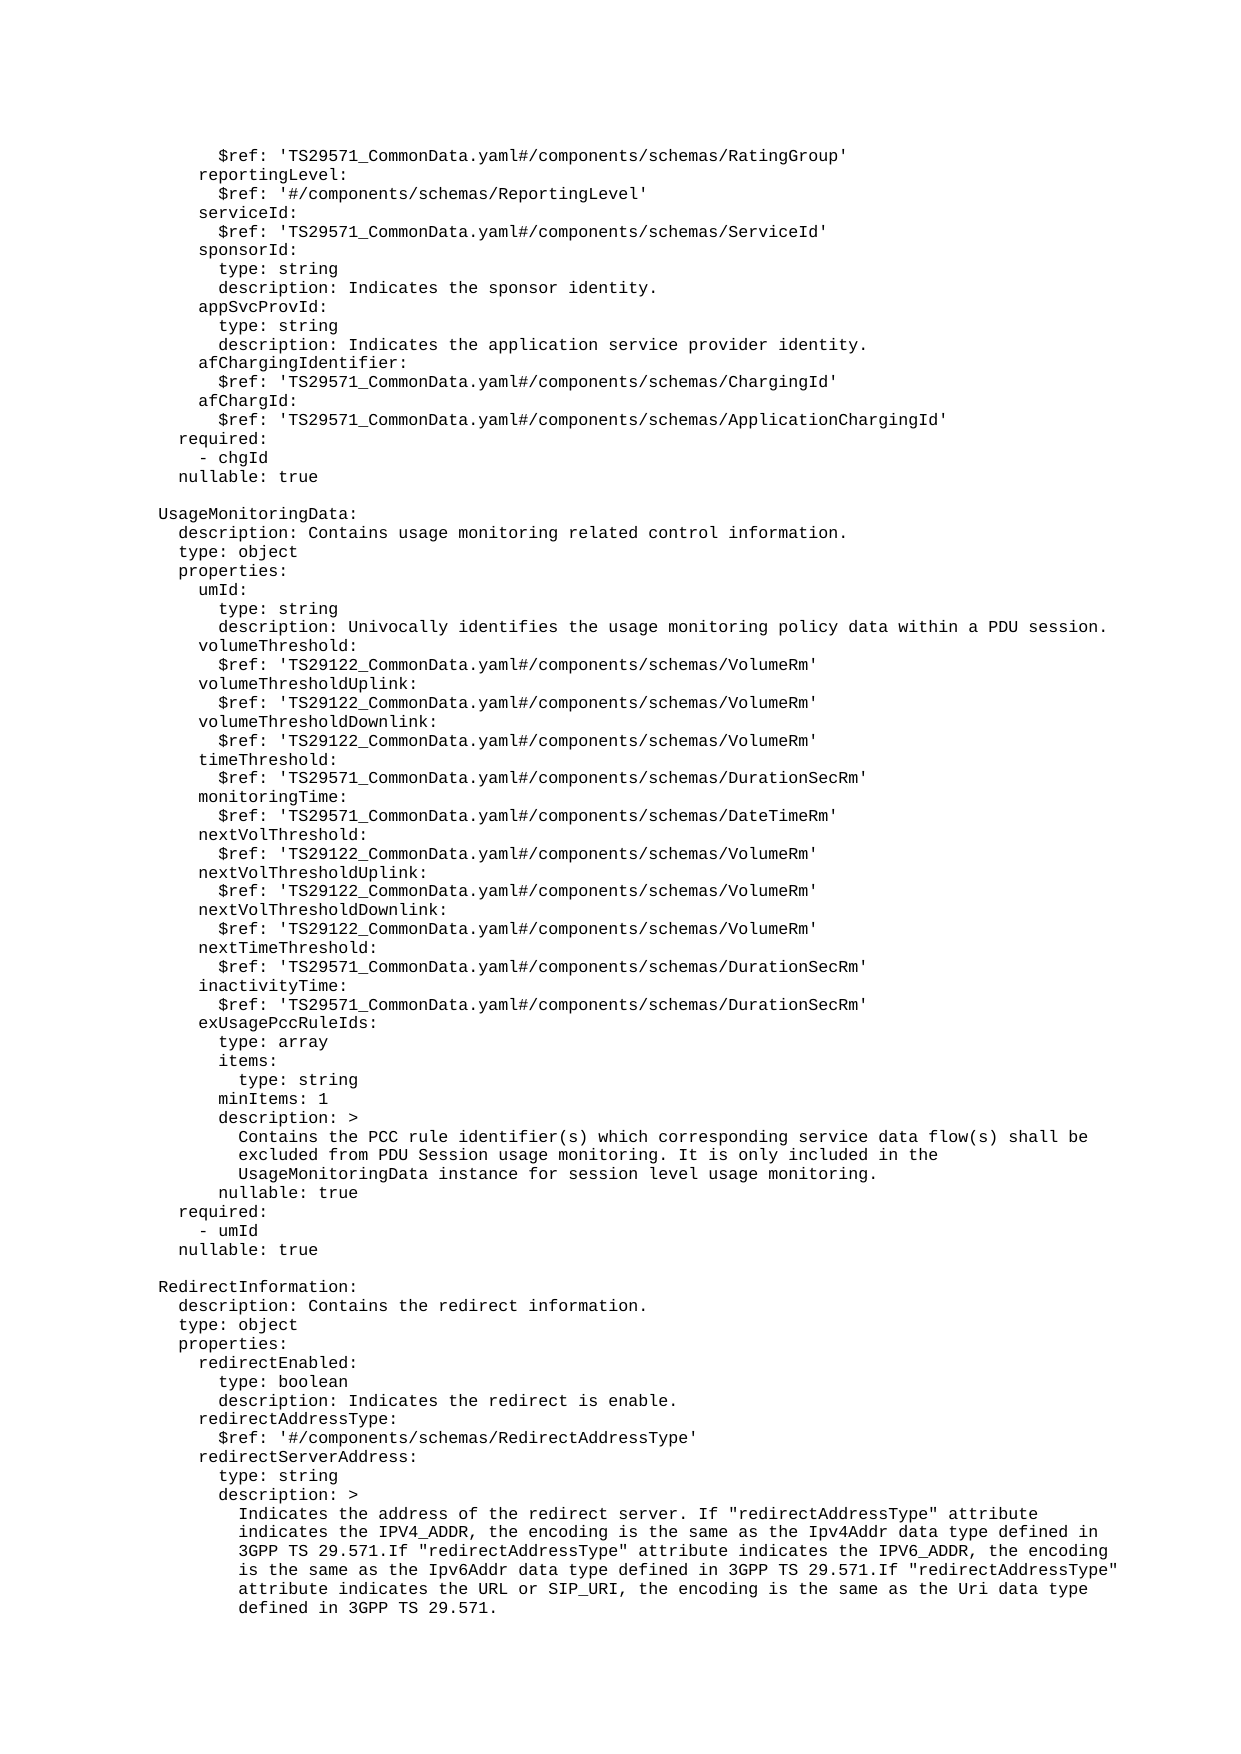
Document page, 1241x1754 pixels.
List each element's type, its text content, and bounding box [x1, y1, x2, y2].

text $ref: '#/components/schemas/ReportingLevel' [118, 185, 1122, 204]
text defined in 3GPP TS 29.571. [118, 1599, 1122, 1618]
text description: > [118, 1486, 1122, 1505]
text type: string [118, 1467, 1122, 1486]
text type: array [118, 1034, 1122, 1053]
text Indicates the address of the redirect server. If "redirectAddressType" attribute [118, 1505, 1122, 1524]
text exUsagePccRuleIds: [118, 1015, 1122, 1034]
text description: > [118, 1109, 1122, 1128]
text - chgId [118, 449, 1122, 468]
text attribute indicates the URL or SIP_URI, the encoding is the same as the Uri data type [118, 1581, 1122, 1599]
text description: Indicates the redirect is enable. [118, 1392, 1122, 1411]
text nullable: true [118, 1185, 1122, 1203]
text $ref: 'TS29122_CommonData.yaml#/components/schemas/VolumeRm' [118, 883, 1122, 902]
text nextTimeThreshold: [118, 939, 1122, 958]
text required: [118, 431, 1122, 449]
text $ref: '#/components/schemas/RedirectAddressType' [118, 1430, 1122, 1449]
text $ref: 'TS29571_CommonData.yaml#/components/schemas/RatingGroup' [118, 148, 1122, 167]
text $ref: 'TS29122_CommonData.yaml#/components/schemas/VolumeRm' [118, 694, 1122, 713]
text type: string [118, 261, 1122, 280]
text afChargingIdentifier: [118, 355, 1122, 374]
text type: object [118, 1317, 1122, 1336]
text minItems: 1 [118, 1090, 1122, 1109]
text redirectServerAddress: [118, 1449, 1122, 1467]
text - umId [118, 1222, 1122, 1241]
text $ref: 'TS29571_CommonData.yaml#/components/schemas/DateTimeRm' [118, 808, 1122, 826]
text description: Contains the redirect information. [118, 1298, 1122, 1317]
text umId: [118, 581, 1122, 600]
text nextVolThresholdDownlink: [118, 902, 1122, 921]
text reportingLevel: [118, 167, 1122, 185]
text excluded from PDU Session usage monitoring. It is only included in the [118, 1147, 1122, 1166]
text $ref: 'TS29122_CommonData.yaml#/components/schemas/VolumeRm' [118, 732, 1122, 751]
text volumeThresholdUplink: [118, 676, 1122, 694]
text sponsorId: [118, 242, 1122, 261]
text type: string [118, 1072, 1122, 1090]
text nextVolThresholdUplink: [118, 864, 1122, 883]
text $ref: 'TS29571_CommonData.yaml#/components/schemas/ChargingId' [118, 374, 1122, 393]
text $ref: 'TS29122_CommonData.yaml#/components/schemas/VolumeRm' [118, 657, 1122, 676]
text $ref: 'TS29571_CommonData.yaml#/components/schemas/DurationSecRm' [118, 996, 1122, 1015]
text properties: [118, 1336, 1122, 1354]
text timeThreshold: [118, 751, 1122, 770]
text monitoringTime: [118, 789, 1122, 808]
text redirectAddressType: [118, 1411, 1122, 1430]
text items: [118, 1053, 1122, 1072]
text required: [118, 1203, 1122, 1222]
text properties: [118, 562, 1122, 581]
text inactivityTime: [118, 977, 1122, 996]
text 3GPP TS 29.571.If "redirectAddressType" attribute indicates the IPV6_ADDR, the encoding [118, 1543, 1122, 1562]
text type: object [118, 544, 1122, 562]
text description: Univocally identifies the usage monitoring policy data within a PDU session. [118, 619, 1122, 638]
text description: Indicates the sponsor identity. [118, 280, 1122, 298]
text nullable: true [118, 1241, 1122, 1260]
text indicates the IPV4_ADDR, the encoding is the same as the Ipv4Addr data type defined in [118, 1524, 1122, 1543]
text $ref: 'TS29122_CommonData.yaml#/components/schemas/VolumeRm' [118, 921, 1122, 939]
text is the same as the Ipv6Addr data type defined in 3GPP TS 29.571.If "redirectAddressType" [118, 1562, 1122, 1581]
text $ref: 'TS29571_CommonData.yaml#/components/schemas/ServiceId' [118, 223, 1122, 242]
text RedirectInformation: [118, 1279, 1122, 1298]
text redirectEnabled: [118, 1354, 1122, 1373]
text UsageMonitoringData: [118, 506, 1122, 525]
text $ref: 'TS29571_CommonData.yaml#/components/schemas/DurationSecRm' [118, 958, 1122, 977]
text appSvcProvId: [118, 298, 1122, 317]
text nullable: true [118, 468, 1122, 487]
text type: string [118, 600, 1122, 619]
text serviceId: [118, 204, 1122, 223]
text volumeThresholdDownlink: [118, 713, 1122, 732]
text description: Indicates the application service provider identity. [118, 336, 1122, 355]
text type: string [118, 317, 1122, 336]
text volumeThreshold: [118, 638, 1122, 657]
text nextVolThreshold: [118, 826, 1122, 845]
text $ref: 'TS29571_CommonData.yaml#/components/schemas/DurationSecRm' [118, 770, 1122, 789]
text $ref: 'TS29122_CommonData.yaml#/components/schemas/VolumeRm' [118, 845, 1122, 864]
text UsageMonitoringData instance for session level usage monitoring. [118, 1166, 1122, 1185]
text type: boolean [118, 1373, 1122, 1392]
text afChargId: [118, 393, 1122, 412]
text $ref: 'TS29571_CommonData.yaml#/components/schemas/ApplicationChargingId' [118, 412, 1122, 431]
text Contains the PCC rule identifier(s) which corresponding service data flow(s) shall be [118, 1128, 1122, 1147]
text description: Contains usage monitoring related control information. [118, 525, 1122, 544]
